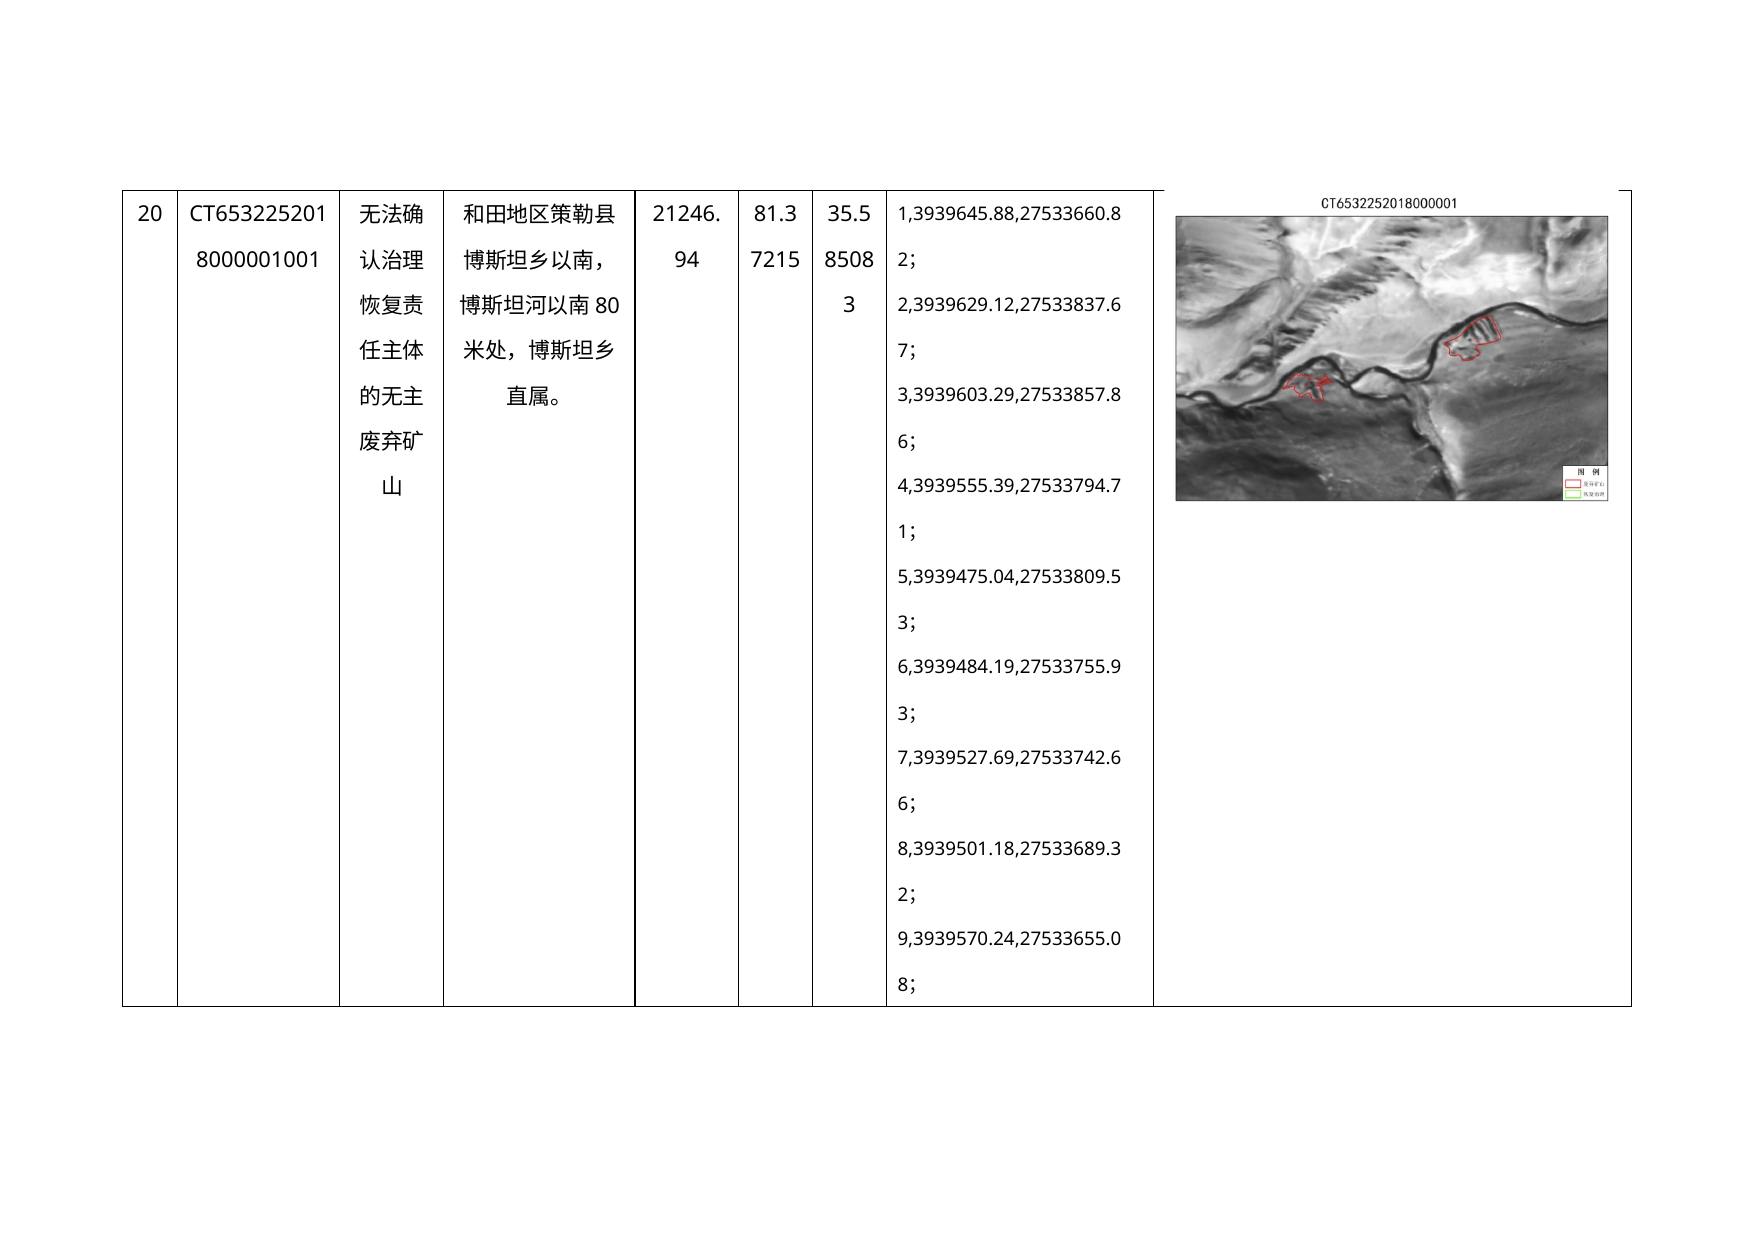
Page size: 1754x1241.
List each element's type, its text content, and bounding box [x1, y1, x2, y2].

table_cell [1154, 191, 1631, 1006]
table_cell 无法确认治理恢复责任主体的无主废弃矿山 [340, 191, 443, 1006]
picture [1164, 190, 1619, 512]
table_cell 20 [123, 191, 177, 1006]
table_cell 21246.94 [636, 191, 738, 1006]
table_cell 35.585083 [813, 191, 886, 1006]
table_cell 81.37215 [739, 191, 812, 1006]
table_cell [178, 191, 339, 1006]
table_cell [444, 191, 634, 1006]
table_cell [887, 191, 1153, 1006]
